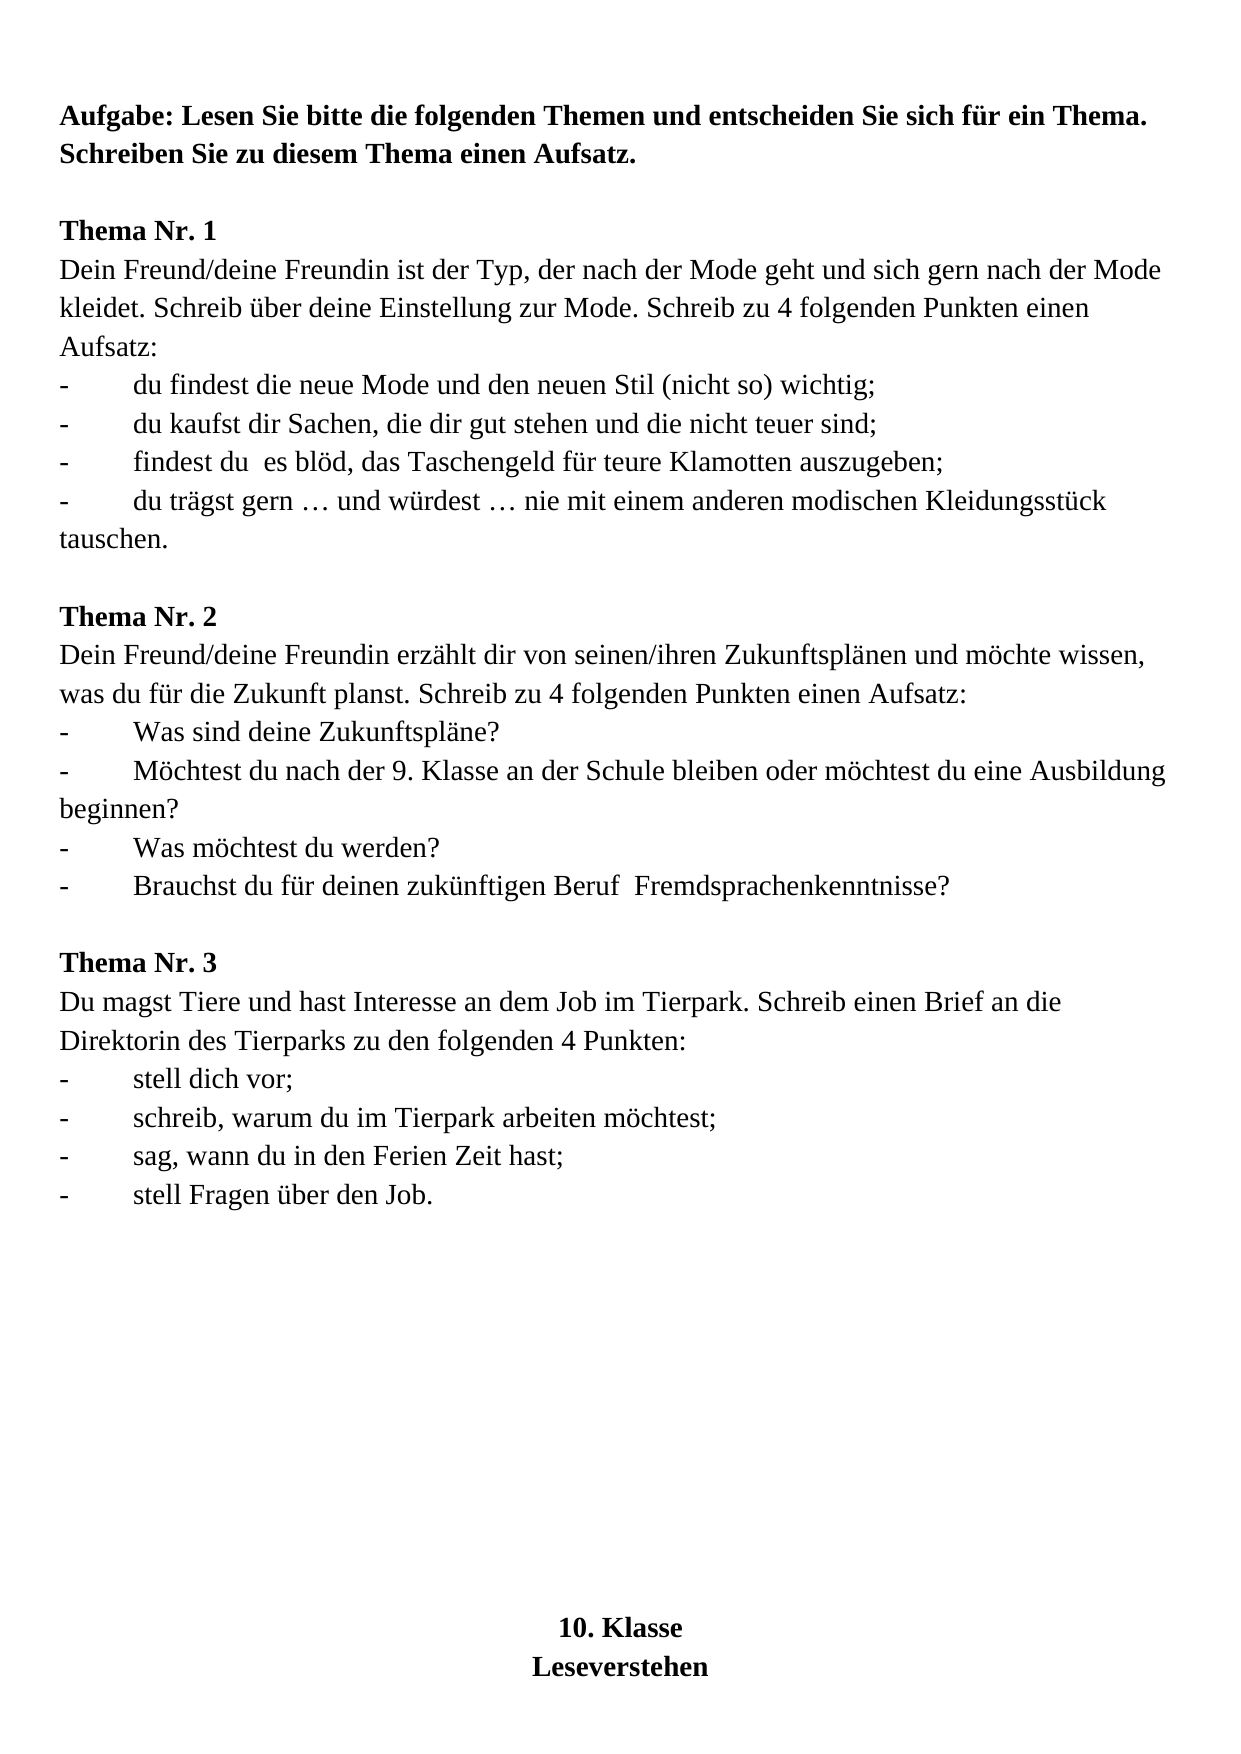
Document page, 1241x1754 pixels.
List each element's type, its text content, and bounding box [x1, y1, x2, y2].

text Dein Freund/deine Freundin erzählt dir von seinen/ihren Zukunftsplänen und möchte wissen, was du für die Zukunft planst. Schreib zu 4 folgenden Punkten einen Aufsatz: [59, 637, 1181, 709]
text - Was sind deine Zukunftspläne? [59, 714, 1181, 748]
text - du trägst gern … und würdest … nie mit einem anderen modischen Kleidungsstück tauschen. [59, 483, 1181, 555]
text - findest du es blöd, das Taschengeld für teure Klamotten auszugeben; [59, 444, 1181, 478]
text Du magst Tiere und hast Interesse an dem Job im Tierpark. Schreib einen Brief an die Direktorin des Tierparks zu den folgenden 4 Punkten: [59, 984, 1181, 1056]
text - stell dich vor; [59, 1061, 1181, 1095]
text Leseverstehen [59, 1649, 1181, 1682]
text - du kaufst dir Sachen, die dir gut stehen und die nicht teuer sind; [59, 406, 1181, 439]
text Aufgabe: Lesen Sie bitte die folgenden Themen und entscheiden Sie sich für ein Thema. Schreiben Sie zu diesem Thema einen Aufsatz. [59, 98, 1181, 170]
text - Was möchtest du werden? [59, 830, 1181, 863]
text - sag, wann du in den Ferien Zeit hast; [59, 1138, 1181, 1172]
text Thema Nr. 2 [59, 599, 1181, 632]
text Thema Nr. 3 [59, 946, 1181, 979]
text - stell Fragen über den Job. [59, 1177, 1181, 1210]
text Dein Freund/deine Freundin ist der Typ, der nach der Mode geht und sich gern nach der Mode kleidet. Schreib über deine Einstellung zur Mode. Schreib zu 4 folgenden Punkten einen Aufsatz: [59, 252, 1181, 362]
text - Möchtest du nach der 9. Klasse an der Schule bleiben oder möchtest du eine Ausbildung beginnen? [59, 753, 1181, 825]
text 10. Klasse [59, 1610, 1181, 1644]
text - du findest die neue Mode und den neuen Stil (nicht so) wichtig; [59, 367, 1181, 401]
text - Brauchst du für deinen zukünftigen Beruf Fremdsprachenkenntnisse? [59, 868, 1181, 902]
text - schreib, warum du im Tierpark arbeiten möchtest; [59, 1100, 1181, 1133]
text Thema Nr. 1 [59, 213, 1181, 247]
